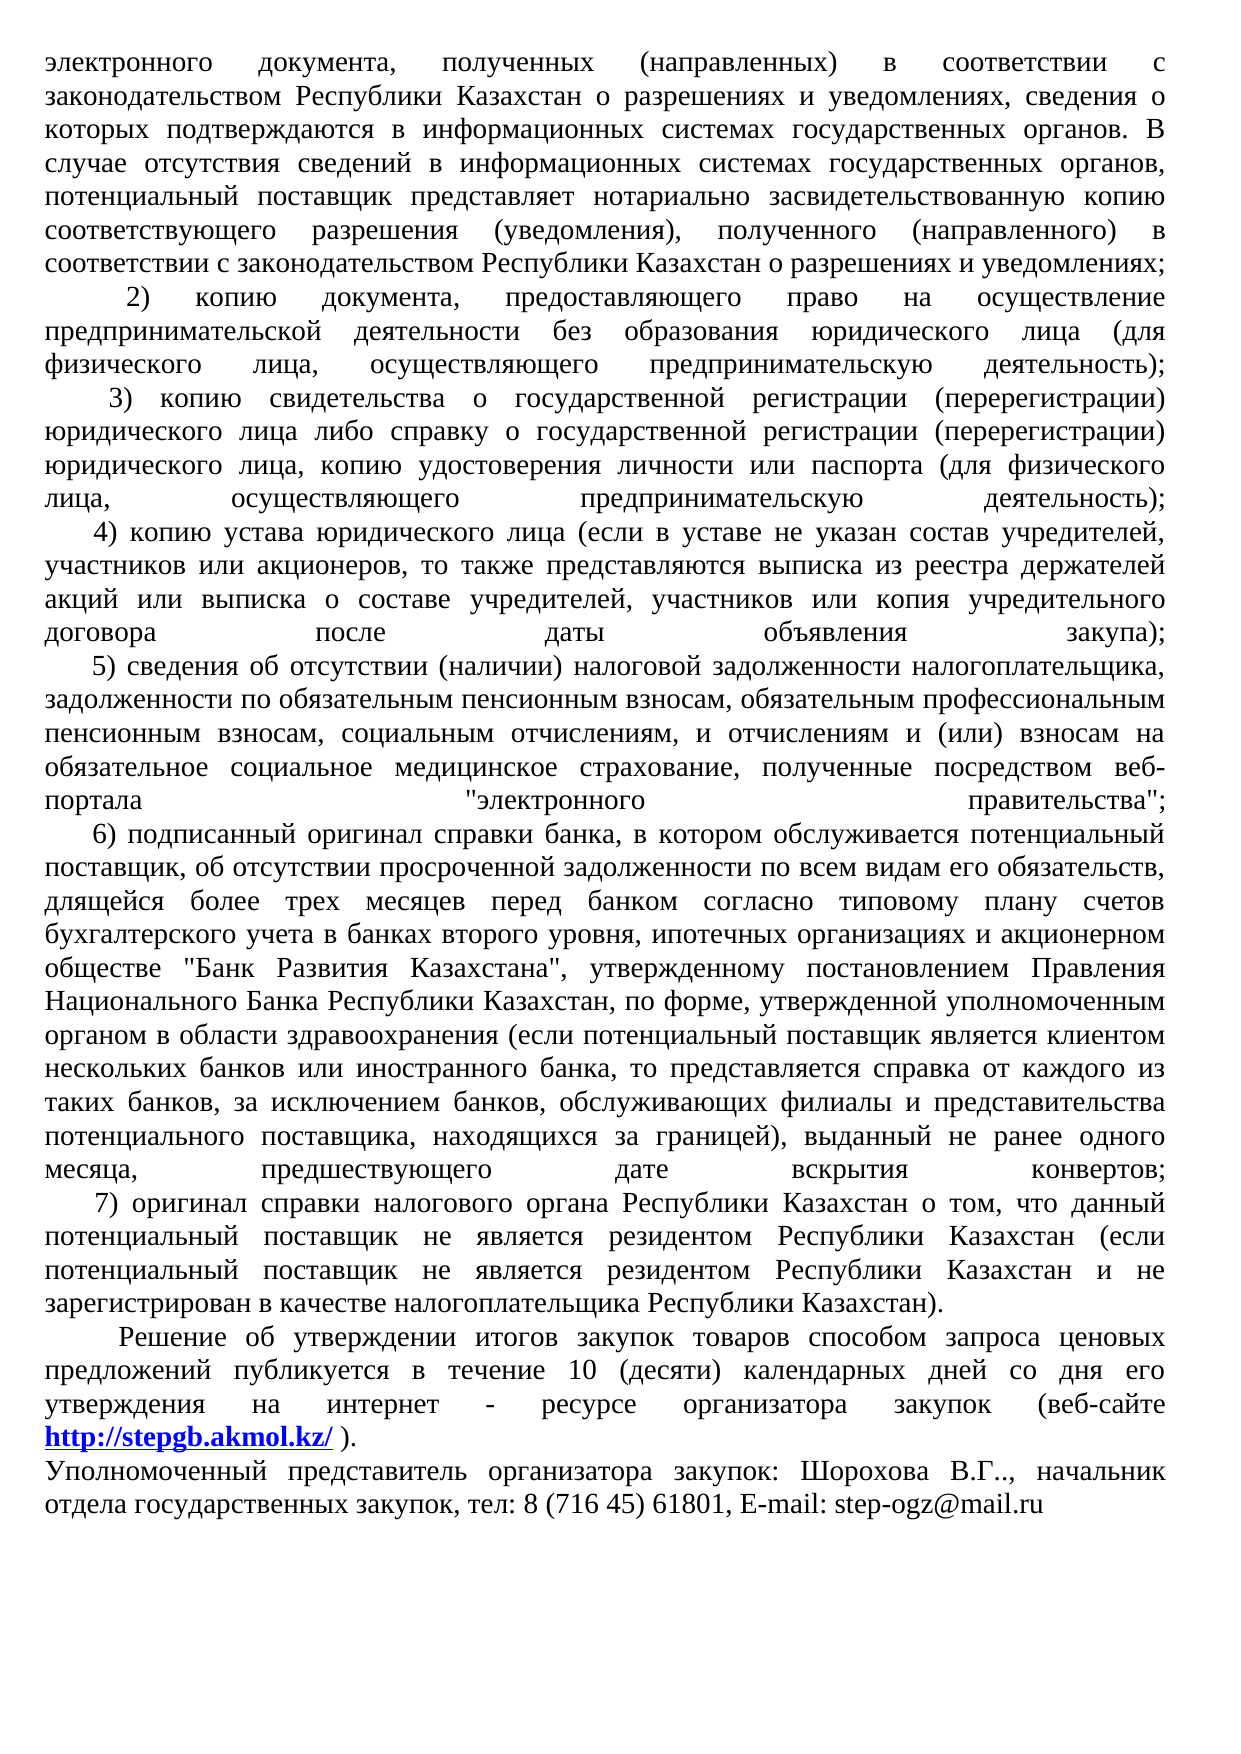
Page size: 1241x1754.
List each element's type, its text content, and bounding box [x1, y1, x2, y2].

text Решение об утверждении итогов закупок товаров способом запроса ценовых предложений публикуется в течение 10 (десяти) календарных дней со дня его утверждения на интернет - ресурсе организатора закупок (веб-сайте http://stepgb.akmol.kz/ ). [44, 1319, 1166, 1453]
text Уполномоченный представитель организатора закупок: Шорохова В.Г.., начальник отдела государственных закупок, тел: 8 (716 45) 61801, E-mail: step-ogz@mail.ru [44, 1453, 1166, 1520]
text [44, 44, 1166, 1319]
